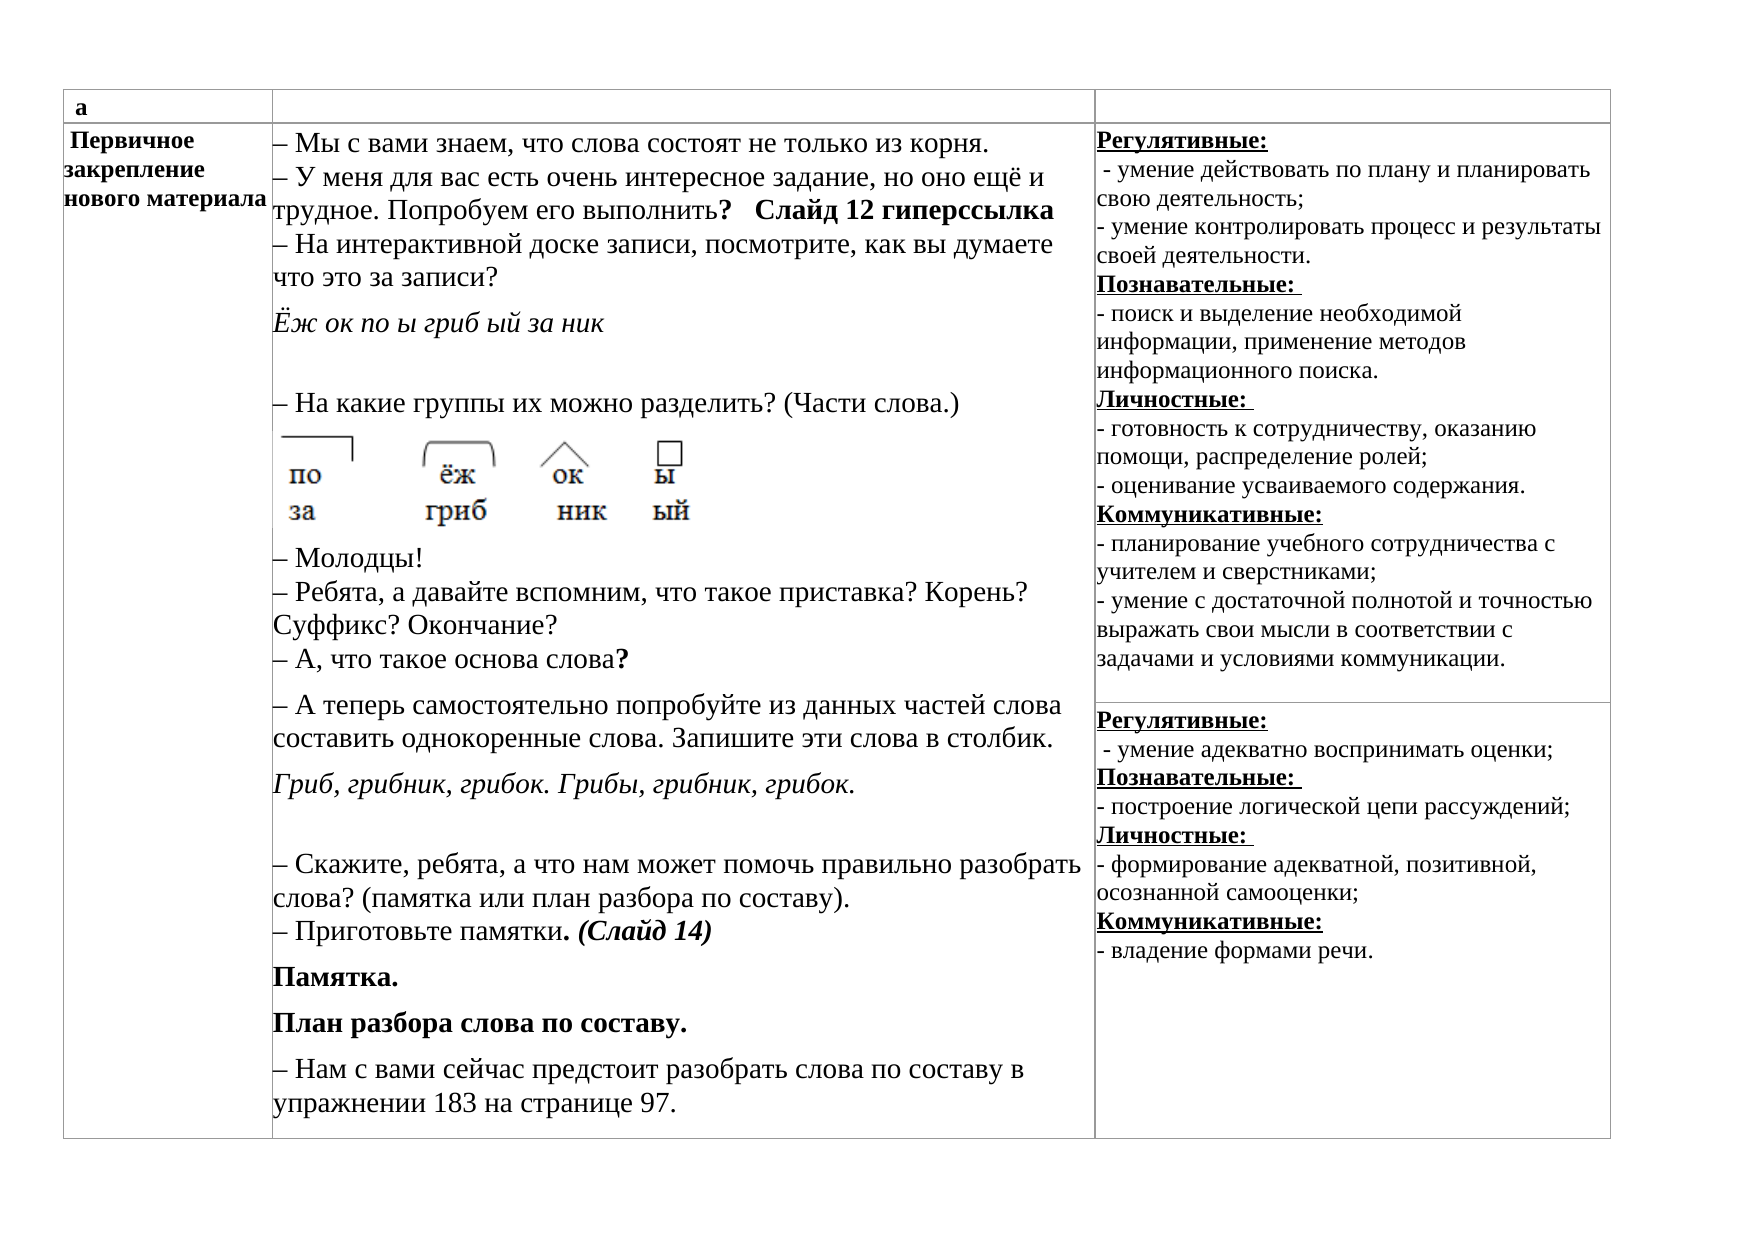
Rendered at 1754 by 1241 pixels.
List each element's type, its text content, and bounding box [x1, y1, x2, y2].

table_cell Регулятивные: - умение действовать по плану и планировать свою деятельность; - умение контролировать процесс и результаты своей деятельности. Познавательные: - поиск и выделение необходимой информации, применение методов информационного поиска. Личностные: - готовность к сотрудничеству, оказанию помощи, распределение ролей; - оценивание усваиваемого содержания. Коммуникативные: - планирование учебного сотрудничества с учителем и сверстниками; - умение с достаточной полнотой и точностью выражать свои мысли в соответствии с задачами и условиями коммуникации. [1096, 124, 1610, 702]
table_cell Первичное закрепление нового материала [64, 124, 272, 1138]
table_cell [273, 90, 1094, 122]
picture [272, 431, 692, 528]
table_cell Физкульминутка [64, 90, 272, 122]
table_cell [1096, 703, 1610, 1138]
table_cell – Мы с вами знаем, что слова состоят не только из корня. – У меня для вас есть очень интересное задание, но оно ещё и трудное. Попробуем его выполнить? Слайд 12 гиперссылка – На интерактивной доске записи, посмотрите, как вы думаете что это за записи? Ёж ок по ы гриб ый за ник – На какие группы их можно разделить? (Части слова.) – Молодцы! – Ребята, а давайте вспомним, что такое приставка? Корень? Суффикс? Окончание? – А, что такое основа слова? – А теперь самостоятельно попробуйте из данных частей слова составить однокоренные слова. Запишите эти слова в столбик. Гриб, грибник, грибок. Грибы, грибник, грибок. – Скажите, ребята, а что нам может помочь правильно разобрать слова? (памятка или план разбора по составу). – Приготовьте памятки. (Слайд 14) Памятка. План разбора слова по составу. – Нам с вами сейчас предстоит разобрать слова по составу в упражнении 183 на странице 97. – Скажите, ребята, а что нам может помочь правильно разобрать слова? (памятка или план разбора по составу). – Приготовьте памятки. (Слайд 10) - Сейчас я предлагаю вам поработать в группах. Вы должны составить однокоренные слова при помощи суффиксов. Если вы готовы покажите вашу готовность. -Чья группа готова? – Итак, ребята, чему мы сегодня на уроке учились? – Кто из вас может сказать, что хорошо понял данную тему, подайте сигнал. – А у кого не совсем получилось разобраться в этой теме? [273, 124, 1094, 1138]
table_cell [1096, 90, 1610, 122]
